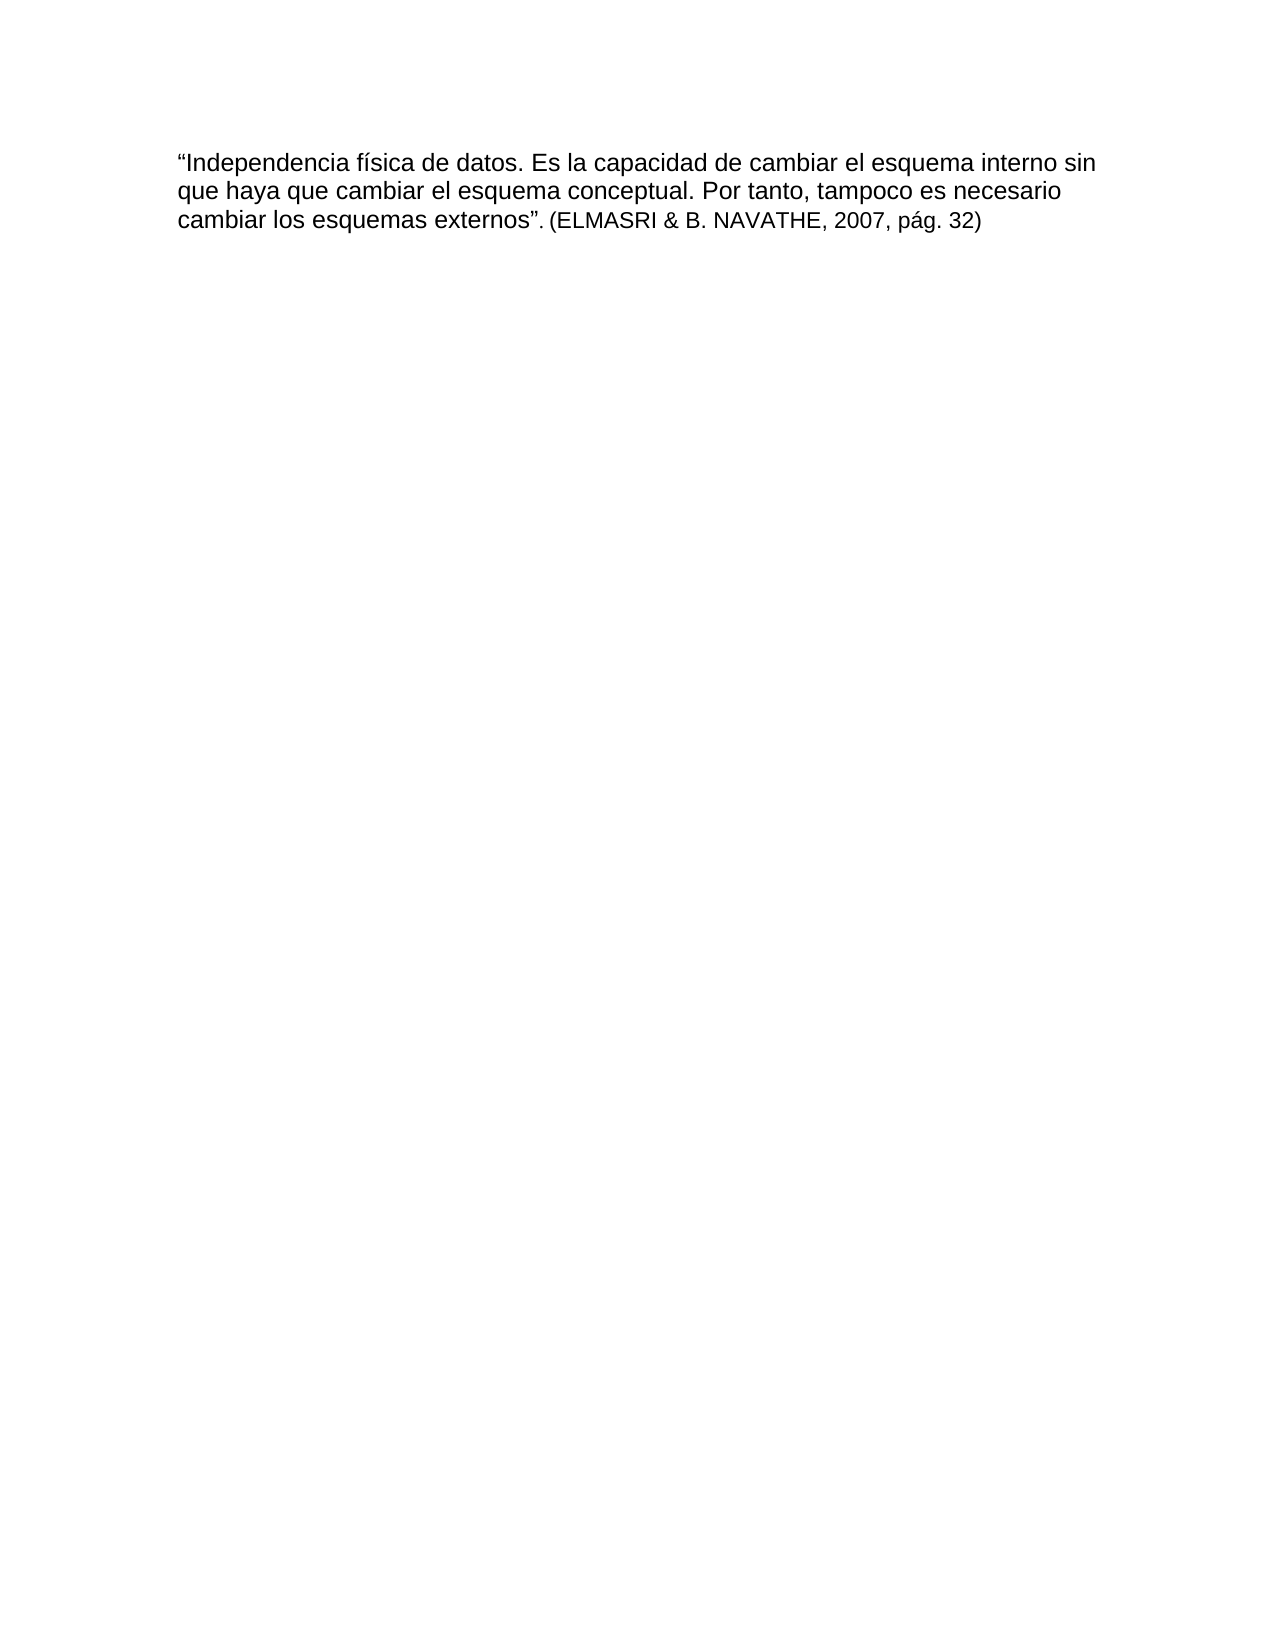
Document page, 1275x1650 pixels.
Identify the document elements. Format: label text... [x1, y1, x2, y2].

text “Independencia física de datos. Es la capacidad de cambiar el esquema interno sin que haya que cambiar el esquema conceptual. Por tanto, tampoco es necesario cambiar los esquemas externos”. [177, 148, 1098, 234]
